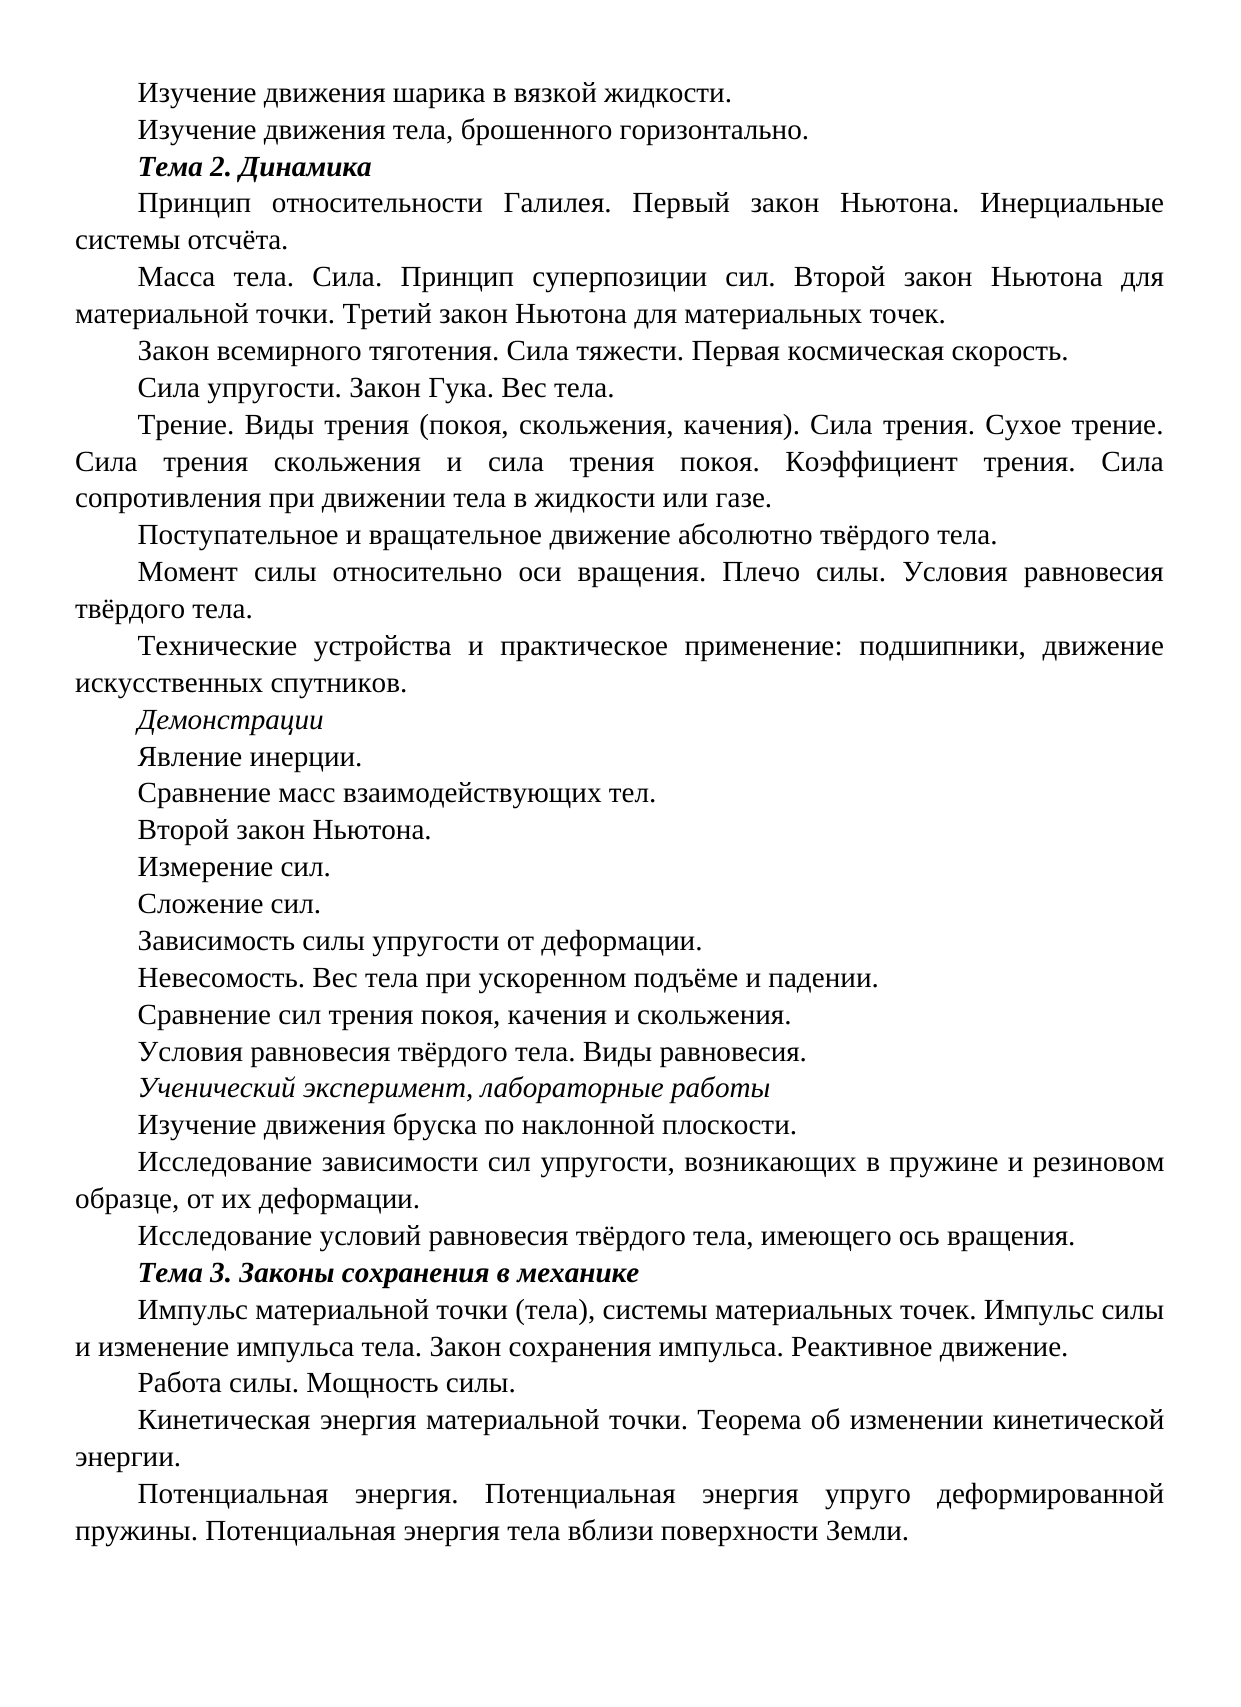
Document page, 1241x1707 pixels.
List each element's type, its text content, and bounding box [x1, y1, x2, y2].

text Трение. Виды трения (покоя, скольжения, качения). Сила трения. Сухое трение. Сила трения скольжения и сила трения покоя. Коэффициент трения. Сила сопротивления при движении тела в жидкости или газе. [75, 407, 1165, 514]
text Момент силы относительно оси вращения. Плечо силы. Условия равновесия твёрдого тела. [75, 554, 1165, 625]
text Сила упругости. Закон Гука. Вес тела. [75, 370, 1165, 403]
text Изучение движения бруска по наклонной плоскости. [75, 1107, 1165, 1141]
text Условия равновесия твёрдого тела. Виды равновесия. [75, 1034, 1165, 1067]
text Масса тела. Сила. Принцип суперпозиции сил. Второй закон Ньютона для материальной точки. Третий закон Ньютона для материальных точек. [75, 259, 1165, 330]
text Потенциальная энергия. Потенциальная энергия упруго деформированной пружины. Потенциальная энергия тела вблизи поверхности Земли. [75, 1476, 1165, 1547]
text Поступательное и вращательное движение абсолютно твёрдого тела. [75, 517, 1165, 551]
text Невесомость. Вес тела при ускоренном подъёме и падении. [75, 960, 1165, 993]
text Зависимость силы упругости от деформации. [75, 923, 1165, 957]
text Сложение сил. [75, 886, 1165, 920]
text Закон всемирного тяготения. Сила тяжести. Первая космическая скорость. [75, 333, 1165, 367]
text Сравнение масс взаимодействующих тел. [75, 776, 1165, 809]
text Измерение сил. [75, 849, 1165, 883]
text Принцип относительности Галилея. Первый закон Ньютона. Инерциальные системы отсчёта. [75, 186, 1165, 256]
text Демонстрации [75, 702, 1165, 735]
text Явление инерции. [75, 739, 1165, 772]
text Ученический эксперимент, лабораторные работы [75, 1071, 1165, 1104]
text Второй закон Ньютона. [75, 812, 1165, 846]
text Сравнение сил трения покоя, качения и скольжения. [75, 997, 1165, 1030]
text Исследование зависимости сил упругости, возникающих в пружине и резиновом образце, от их деформации. [75, 1144, 1165, 1215]
text Изучение движения тела, брошенного горизонтально. [75, 112, 1165, 145]
text Работа силы. Мощность силы. [75, 1366, 1165, 1399]
text Тема 3. Законы сохранения в механике [75, 1255, 1165, 1288]
text Импульс материальной точки (тела), системы материальных точек. Импульс силы и изменение импульса тела. Закон сохранения импульса. Реактивное движение. [75, 1292, 1165, 1362]
text Кинетическая энергия материальной точки. Теорема об изменении кинетической энергии. [75, 1402, 1165, 1473]
text Тема 2. Динамика [75, 149, 1165, 182]
text Технические устройства и практическое применение: подшипники, движение искусственных спутников. [75, 628, 1165, 698]
text Изучение движения шарика в вязкой жидкости. [75, 75, 1165, 108]
text Исследование условий равновесия твёрдого тела, имеющего ось вращения. [75, 1218, 1165, 1252]
